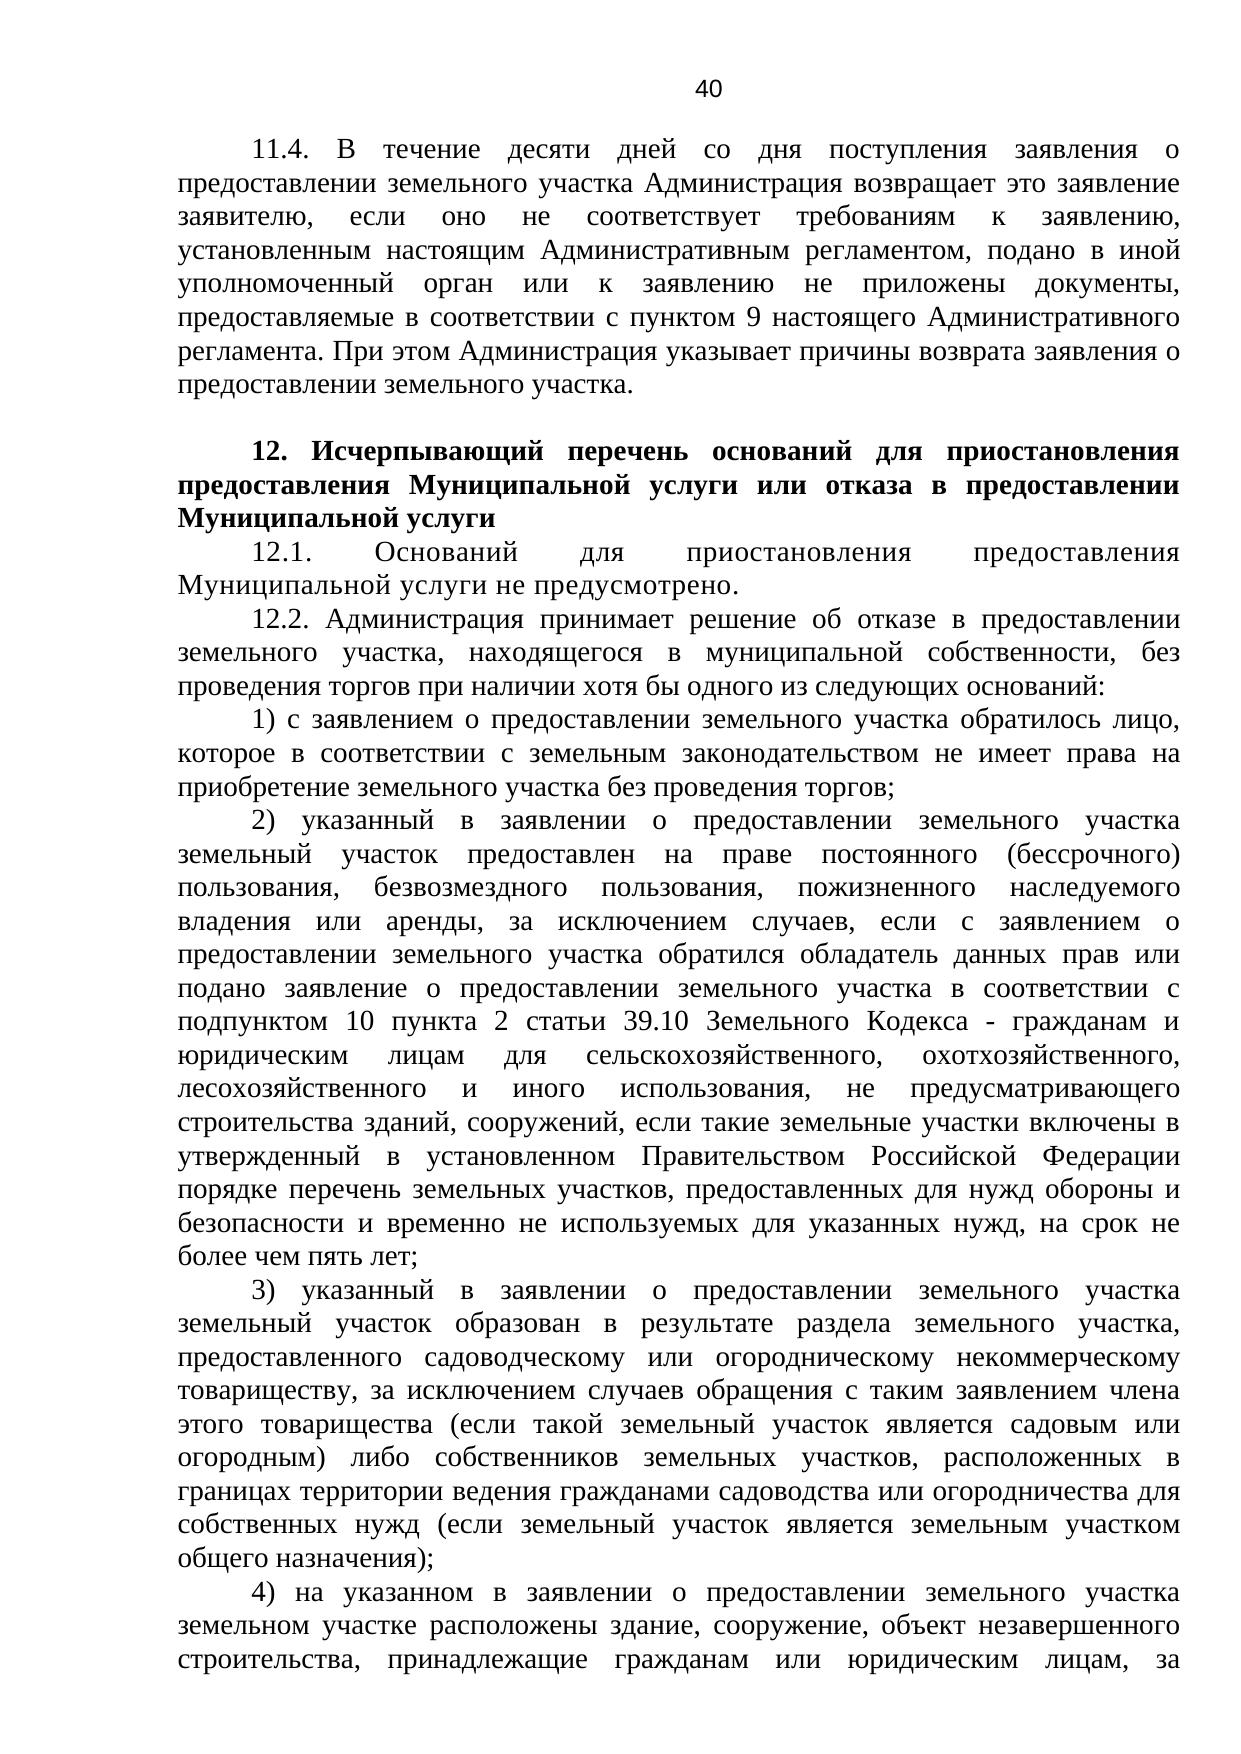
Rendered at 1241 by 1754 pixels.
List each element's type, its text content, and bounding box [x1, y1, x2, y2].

text 12. Исчерпывающий перечень оснований для приостановления предоставления Муниципальной услуги или отказа в предоставлении Муниципальной услуги [177, 433, 1181, 534]
text 3) указанный в заявлении о предоставлении земельного участка земельный участок образован в результате раздела земельного участка, предоставленного садоводческому или огородническому некоммерческому товариществу, за исключением случаев обращения с таким заявлением члена этого товарищества (если такой земельный участок является садовым или огородным) либо собственников земельных участков, расположенных в границах территории ведения гражданами садоводства или огородничества для собственных нужд (если земельный участок является земельным участком общего назначения); [177, 1272, 1181, 1574]
text 11.4. В течение десяти дней со дня поступления заявления о предоставлении земельного участка Администрация возвращает это заявление заявителю, если оно не соответствует требованиям к заявлению, установленным настоящим Административным регламентом, подано в иной уполномоченный орган или к заявлению не приложены документы, предоставляемые в соответствии с пунктом 9 настоящего Административного регламента. При этом Администрация указывает причины возврата заявления о предоставлении земельного участка. [177, 131, 1181, 400]
text 12.2. Администрация принимает решение об отказе в предоставлении земельного участка, находящегося в муниципальной собственности, без проведения торгов при наличии хотя бы одного из следующих оснований: [177, 601, 1181, 702]
text 1) с заявлением о предоставлении земельного участка обратилось лицо, которое в соответствии с земельным законодательством не имеет права на приобретение земельного участка без проведения торгов; [177, 702, 1181, 802]
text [177, 1574, 1181, 1674]
text 2) указанный в заявлении о предоставлении земельного участка земельный участок предоставлен на праве постоянного (бессрочного) пользования, безвозмездного пользования, пожизненного наследуемого владения или аренды, за исключением случаев, если с заявлением о предоставлении земельного участка обратился обладатель данных прав или подано заявление о предоставлении земельного участка в соответствии с подпунктом 10 пункта 2 статьи 39.10 Земельного Кодекса - гражданам и юридическим лицам для сельскохозяйственного, охотхозяйственного, лесохозяйственного и иного использования, не предусматривающего строительства зданий, сооружений, если такие земельные участки включены в утвержденный в установленном Правительством Российской Федерации порядке перечень земельных участков, предоставленных для нужд обороны и безопасности и временно не используемых для указанных нужд, на срок не более чем пять лет; [177, 802, 1181, 1272]
text 12.1. Оснований для приостановления предоставления Муниципальной услуги не предусмотрено. [177, 534, 1181, 601]
